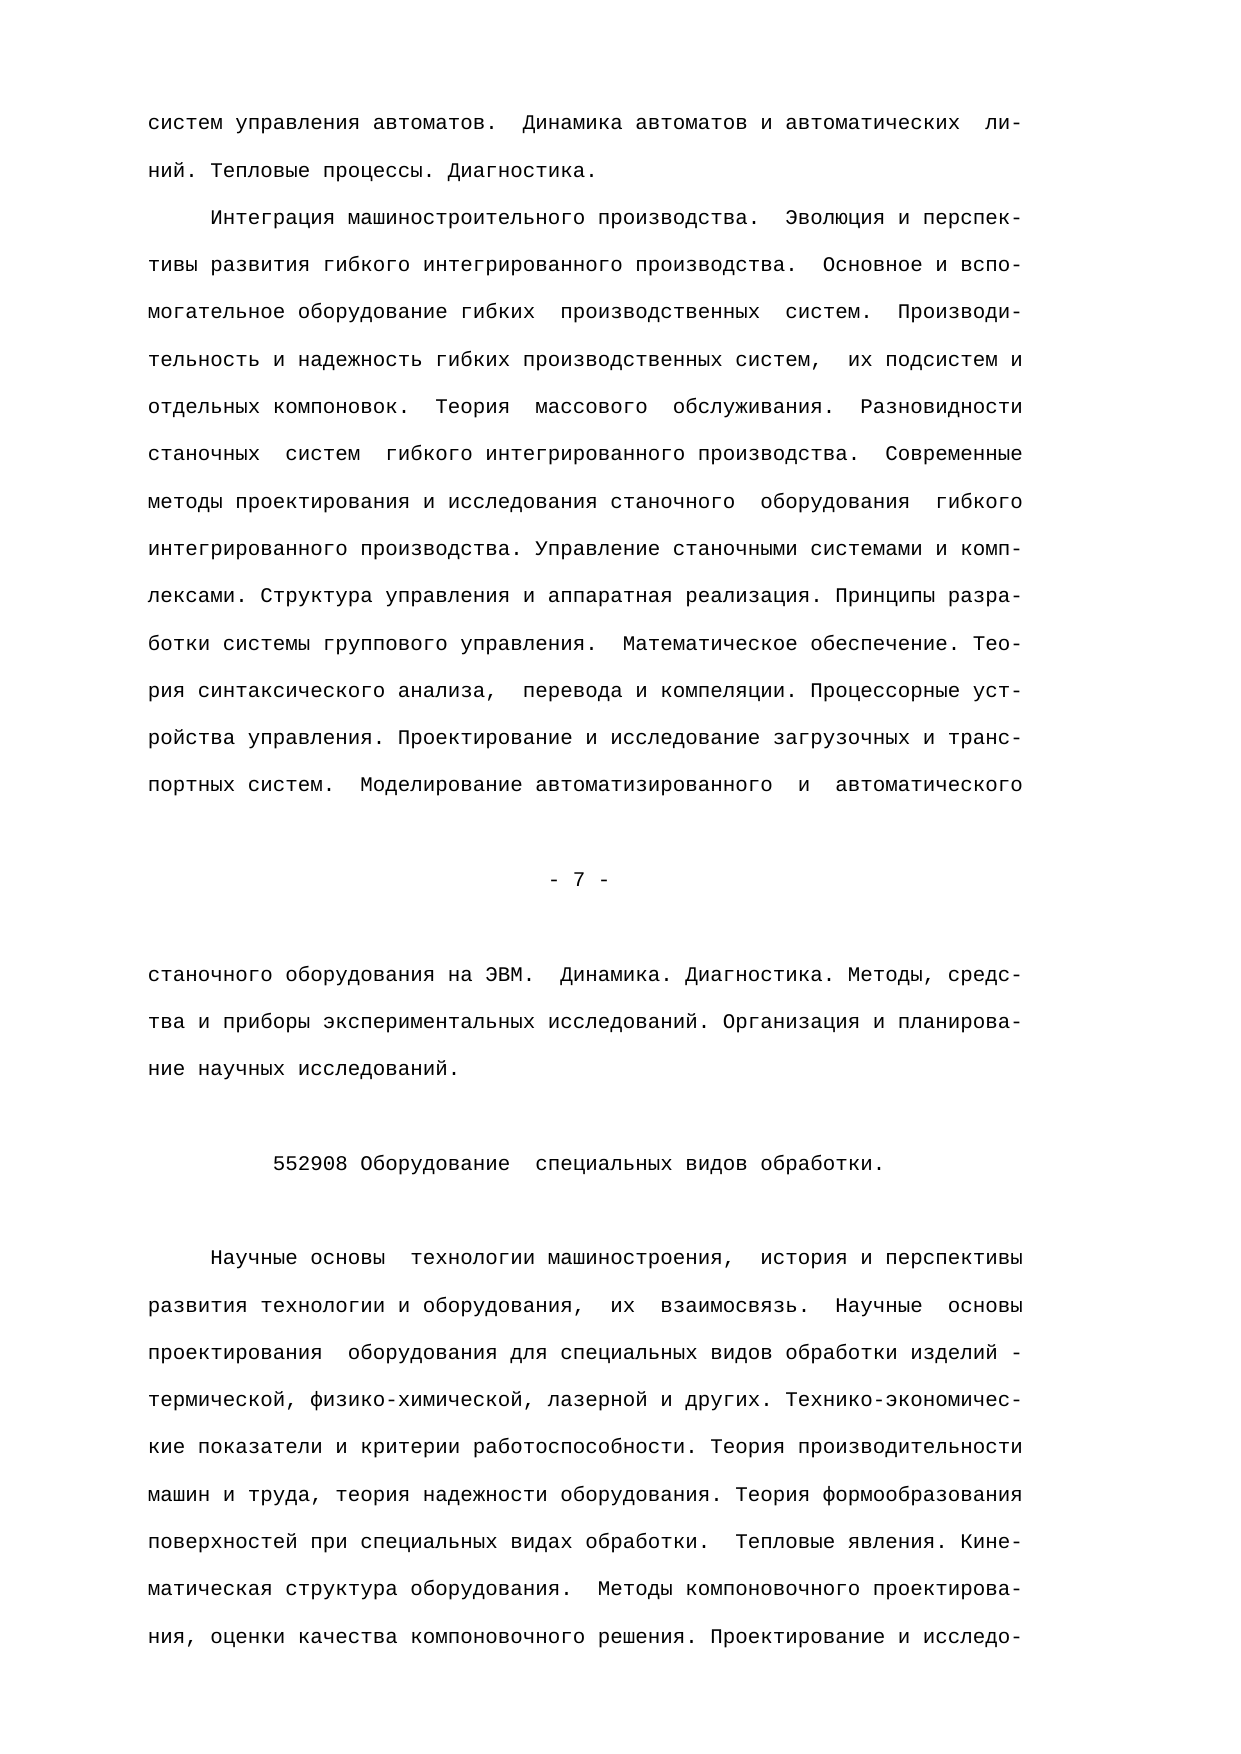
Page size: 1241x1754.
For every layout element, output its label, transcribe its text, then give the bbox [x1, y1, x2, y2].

text ройства управления. Проектирование и исследование загрузочных и транс- [148, 727, 1152, 751]
text лексами. Структура управления и аппаратная реализация. Принципы разра- [148, 585, 1152, 609]
text рия синтаксического анализа, перевода и компеляции. Процессорные уст- [148, 680, 1152, 703]
text проектирования оборудования для специальных видов обработки изделий - [148, 1342, 1152, 1366]
text методы проектирования и исследования станочного оборудования гибкого [148, 491, 1152, 514]
text ботки системы группового управления. Математическое обеспечение. Тео- [148, 632, 1152, 656]
text Научные основы технологии машиностроения, история и перспективы [148, 1247, 1152, 1271]
text станочного оборудования на ЭВМ. Динамика. Диагностика. Методы, средс- [148, 963, 1152, 987]
text могательное оборудование гибких производственных систем. Производи- [148, 301, 1152, 325]
text Интеграция машиностроительного производства. Эволюция и перспек- [148, 207, 1152, 231]
text портных систем. Моделирование автоматизированного и автоматического [148, 774, 1152, 798]
text систем управления автоматов. Динамика автоматов и автоматических ли- [148, 112, 1152, 136]
text кие показатели и критерии работоспособности. Теория производительности [148, 1436, 1152, 1460]
text 552908 Оборудование специальных видов обработки. [148, 1153, 1152, 1176]
text тельность и надежность гибких производственных систем, их подсистем и [148, 349, 1152, 372]
text - 7 - [148, 869, 1152, 893]
text отдельных компоновок. Теория массового обслуживания. Разновидности [148, 396, 1152, 420]
text тивы развития гибкого интегрированного производства. Основное и вспо- [148, 254, 1152, 278]
text развития технологии и оборудования, их взаимосвязь. Научные основы [148, 1294, 1152, 1318]
text ние научных исследований. [148, 1058, 1152, 1082]
text тва и приборы экспериментальных исследований. Организация и планирова- [148, 1011, 1152, 1034]
text ния, оценки качества компоновочного решения. Проектирование и исследо- [148, 1626, 1152, 1649]
text термической, физико-химической, лазерной и других. Технико-экономичес- [148, 1389, 1152, 1413]
text ний. Тепловые процессы. Диагностика. [148, 159, 1152, 183]
text машин и труда, теория надежности оборудования. Теория формообразования [148, 1484, 1152, 1507]
text поверхностей при специальных видах обработки. Тепловые явления. Кине- [148, 1531, 1152, 1555]
text интегрированного производства. Управление станочными системами и комп- [148, 538, 1152, 562]
text станочных систем гибкого интегрированного производства. Современные [148, 443, 1152, 467]
text матическая структура оборудования. Методы компоновочного проектирова- [148, 1578, 1152, 1602]
